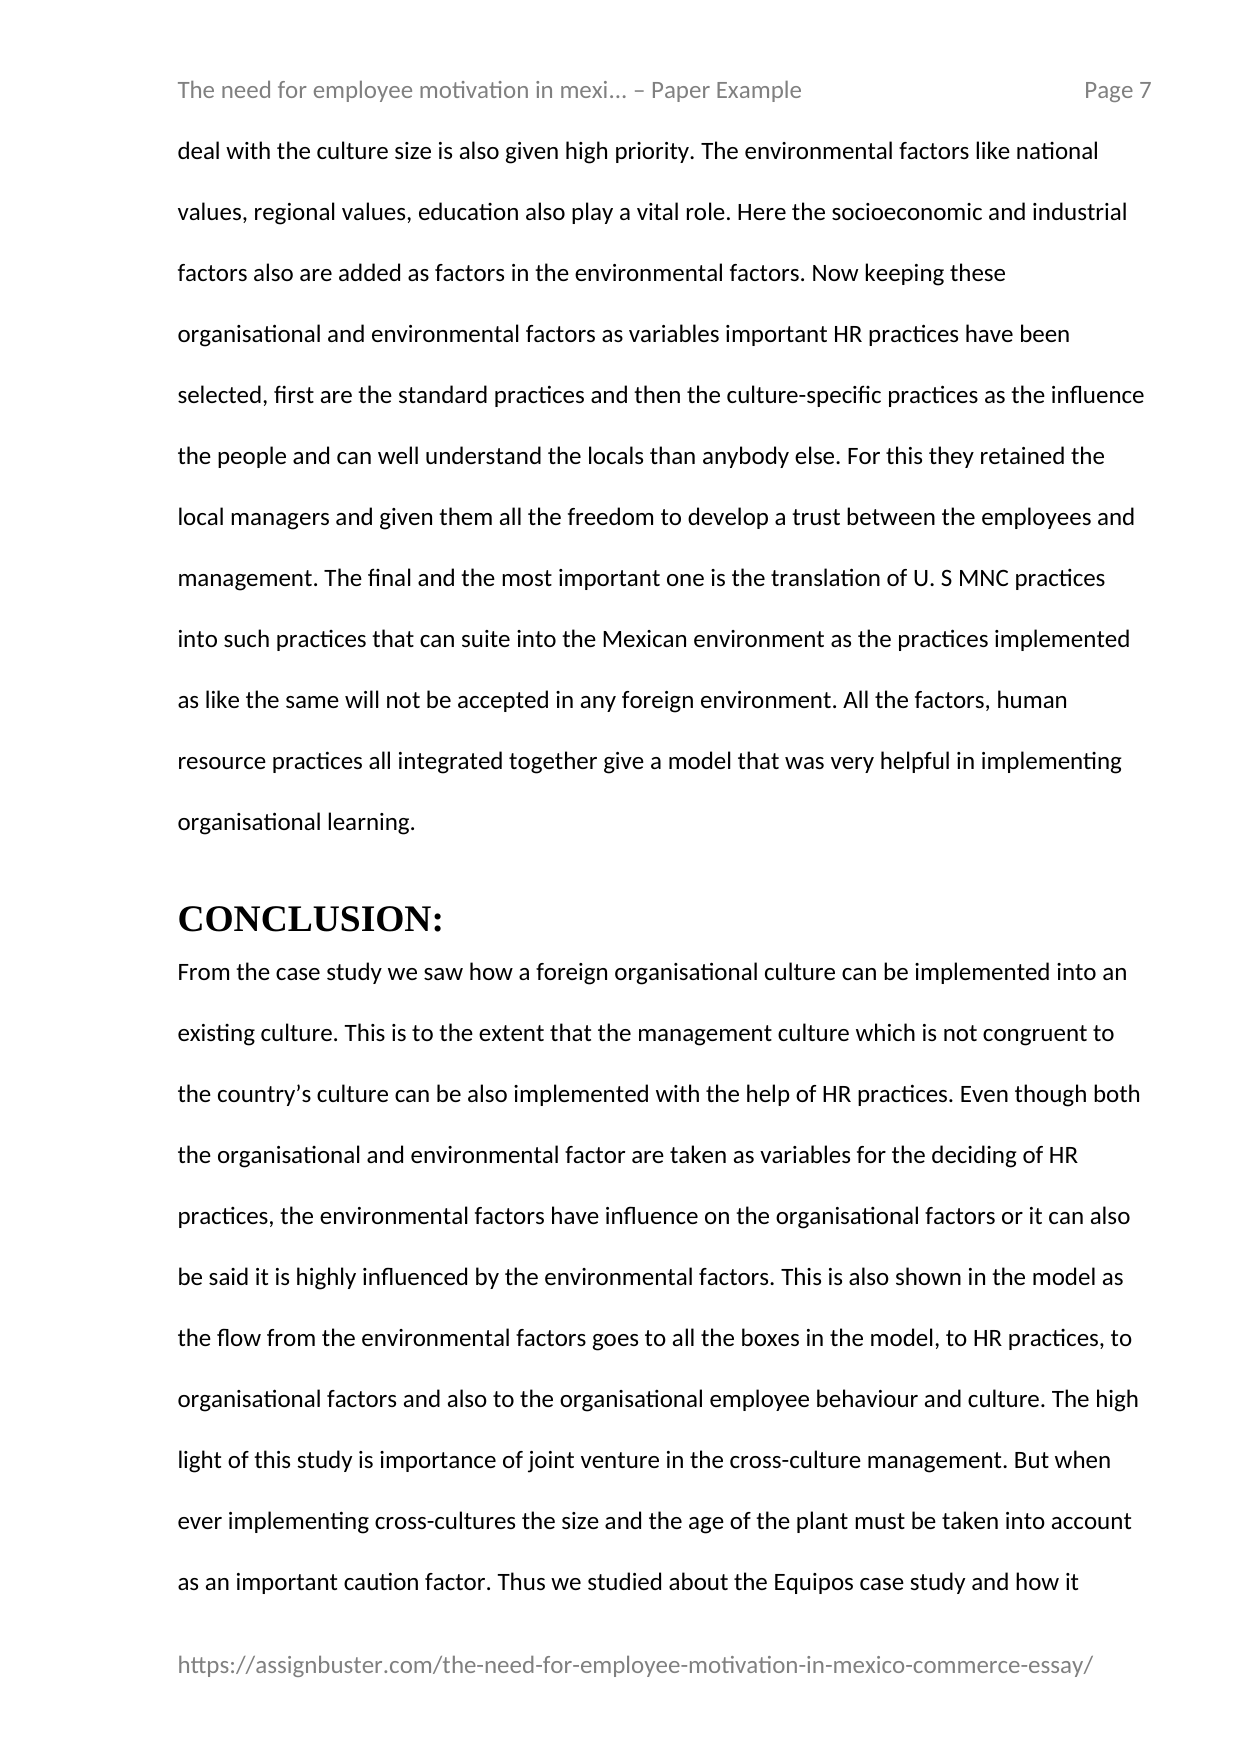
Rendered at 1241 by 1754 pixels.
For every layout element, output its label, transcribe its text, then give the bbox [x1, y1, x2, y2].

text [177, 956, 1152, 1597]
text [177, 135, 1152, 837]
subtitle CONCLUSION: [177, 897, 1152, 940]
